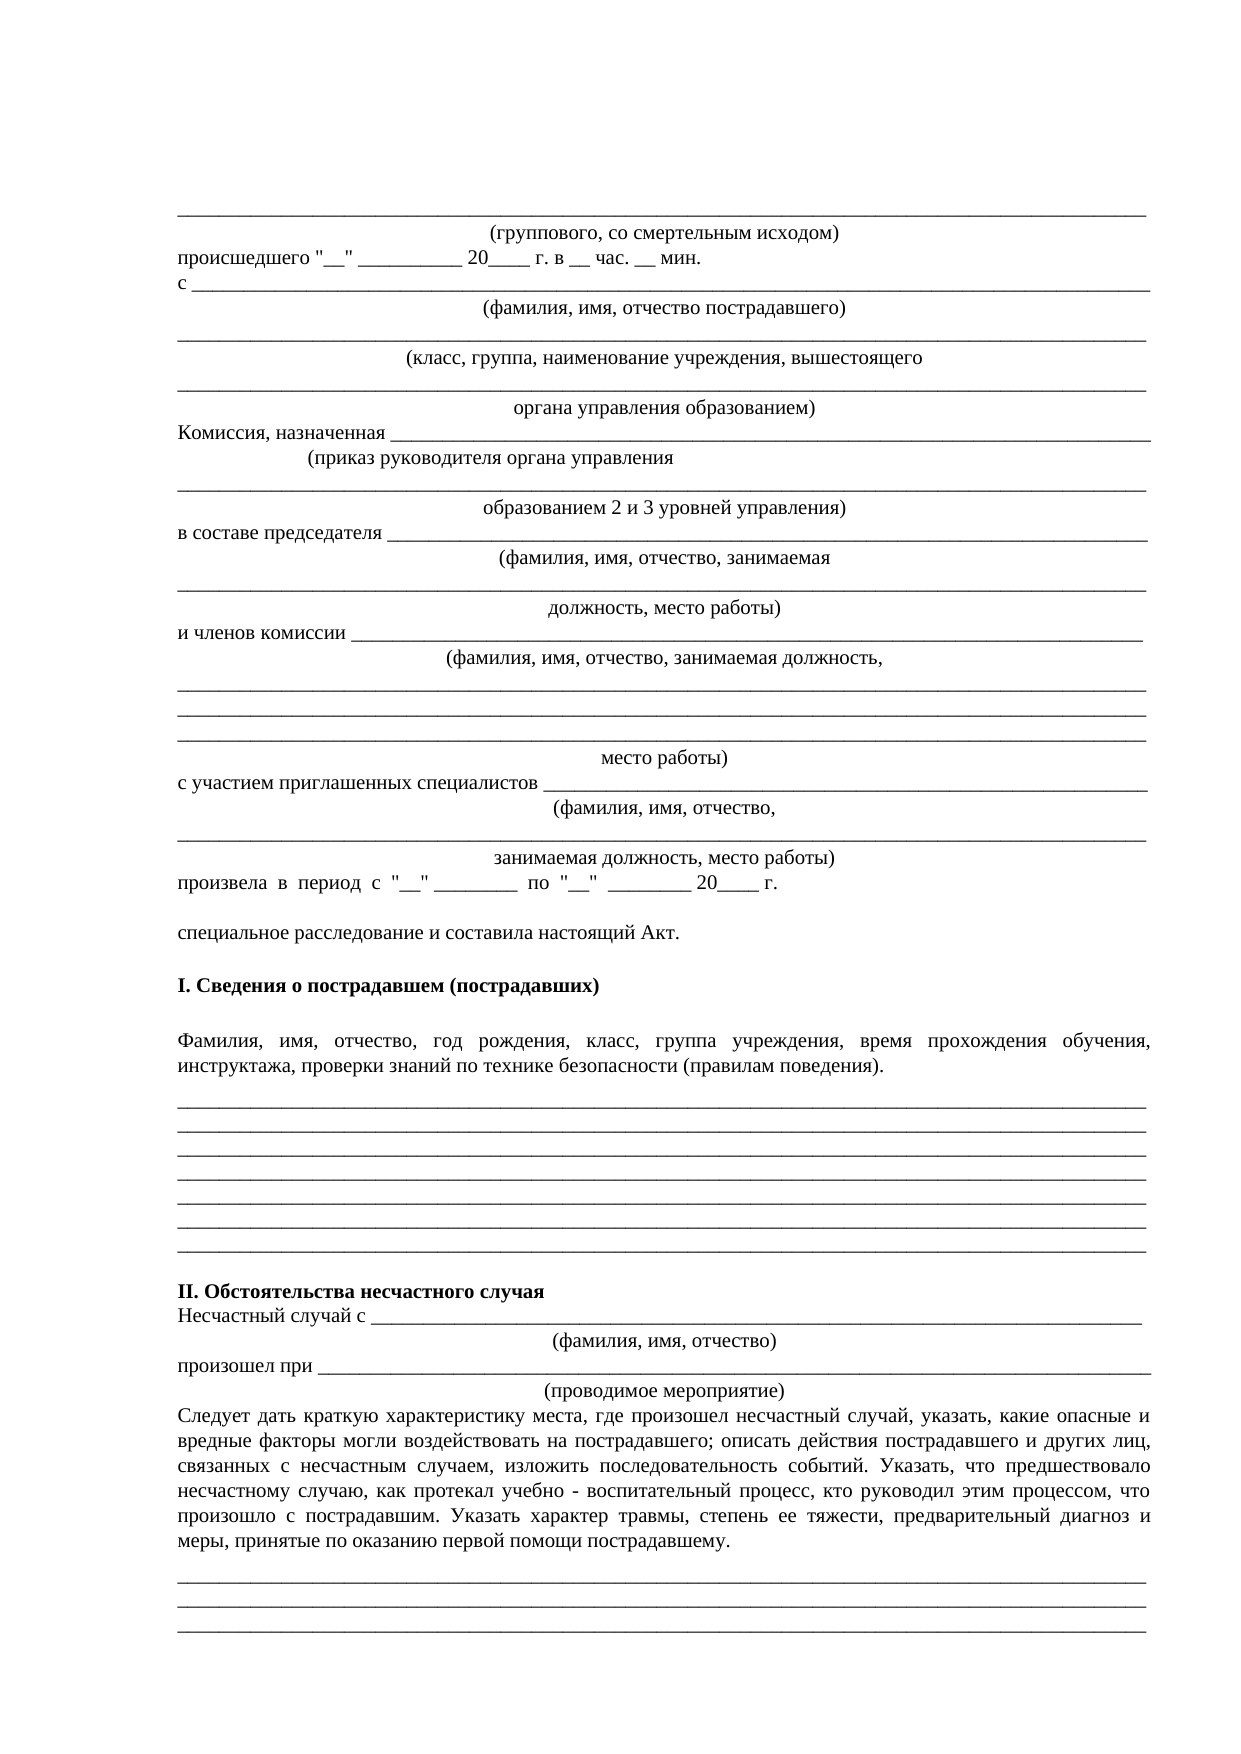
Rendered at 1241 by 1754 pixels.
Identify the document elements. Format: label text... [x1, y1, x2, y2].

text происшедшего "__" __________ 20____ г. в __ час. __ мин. [177, 244, 1152, 269]
text в составе председателя _________________________________________________________________________ [177, 519, 1152, 544]
text ___________________________________________________________________________________________________________________________________________________________________________________________________________________________________________________________________________________________________________________________________________________________________________________________________________________________________________________________________________________________________________________________________________________________________________________________________________________________________________________________________________ II. Обстоятельства несчастного случая [177, 1087, 1152, 1303]
text (приказ руководителя органа управления [177, 444, 1152, 469]
text с ____________________________________________________________________________________________ [177, 269, 1152, 294]
text _____________________________________________________________________________________________ [177, 819, 1152, 844]
text (фамилия, имя, отчество, занимаемая [177, 544, 1152, 569]
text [177, 1562, 1152, 1634]
text произошел при ________________________________________________________________________________ [177, 1352, 1152, 1377]
text и членов комиссии ____________________________________________________________________________ [177, 619, 1152, 644]
text с участием приглашенных специалистов __________________________________________________________ [177, 769, 1152, 794]
text (проводимое мероприятие) [177, 1377, 1152, 1402]
text занимаемая должность, место работы) [177, 844, 1152, 869]
text _____________________________________________________________________________________________ [177, 469, 1152, 494]
text (фамилия, имя, отчество, занимаемая должность, [177, 644, 1152, 669]
text (фамилия, имя, отчество) [177, 1327, 1152, 1352]
text I. Сведения о пострадавшем (пострадавших) [177, 973, 1152, 997]
text _____________________________________________________________________________________________ [177, 569, 1152, 594]
text Несчастный случай с __________________________________________________________________________ [177, 1303, 1152, 1327]
text должность, место работы) [177, 594, 1152, 619]
text _______________________________________________________________________________________________________________________________________________________________________________________________________________________________________________________________________________________ [177, 669, 1152, 744]
text Фамилия, имя, отчество, год рождения, класс, группа учреждения, время прохождения обучения, инструктажа, проверки знаний по технике безопасности (правилам поведения). [177, 1027, 1152, 1077]
text _____________________________________________________________________________________________ [177, 369, 1152, 394]
text место работы) [177, 744, 1152, 769]
text _____________________________________________________________________________________________ [177, 319, 1152, 344]
text специальное расследование и составила настоящий Акт. [177, 919, 1152, 944]
text (фамилия, имя, отчество пострадавшего) [177, 294, 1152, 319]
text (фамилия, имя, отчество, [177, 794, 1152, 819]
text Комиссия, назначенная _________________________________________________________________________ [177, 419, 1152, 444]
text _____________________________________________________________________________________________ [177, 194, 1152, 219]
text (класс, группа, наименование учреждения, вышестоящего [177, 344, 1152, 369]
text Следует дать краткую характеристику места, где произошел несчастный случай, указать, какие опасные и вредные факторы могли воздействовать на пострадавшего; описать действия пострадавшего и других лиц, связанных с несчастным случаем, изложить последовательность событий. Указать, что предшествовало несчастному случаю, как протекал учебно - воспитательный процесс, кто руководил этим процессом, что произошло с пострадавшим. Указать характер травмы, степень ее тяжести, предварительный диагноз и меры, принятые по оказанию первой помощи пострадавшему. [177, 1402, 1152, 1552]
text образованием 2 и 3 уровней управления) [177, 494, 1152, 519]
text произвела в период с "__" ________ по "__" ________ 20____ г. [177, 869, 1152, 894]
text (группового, со смертельным исходом) [177, 219, 1152, 244]
text органа управления образованием) [177, 394, 1152, 419]
